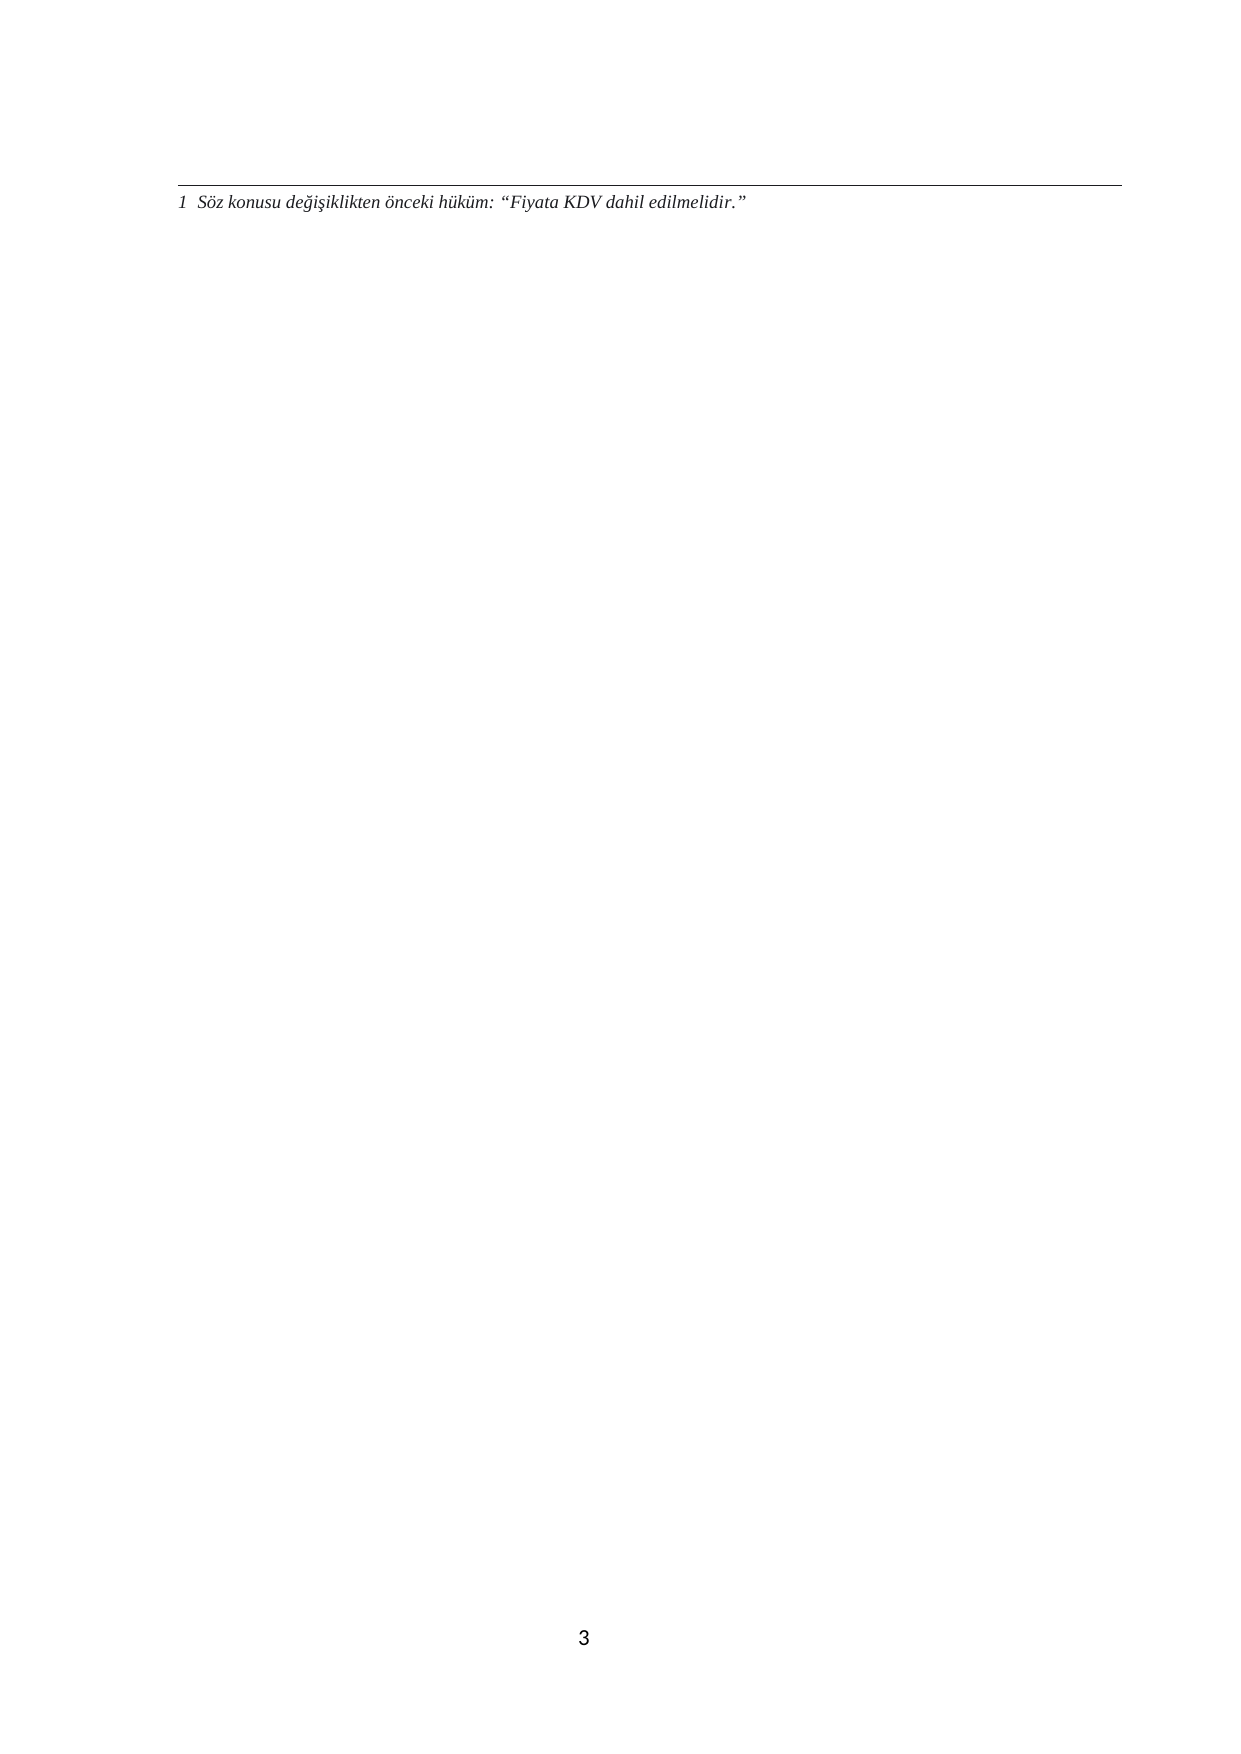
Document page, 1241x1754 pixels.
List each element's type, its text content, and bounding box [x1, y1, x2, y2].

text 1 Söz konusu değişiklikten önceki hüküm: “Fiyata KDV dahil edilmelidir.” [178, 191, 1134, 212]
